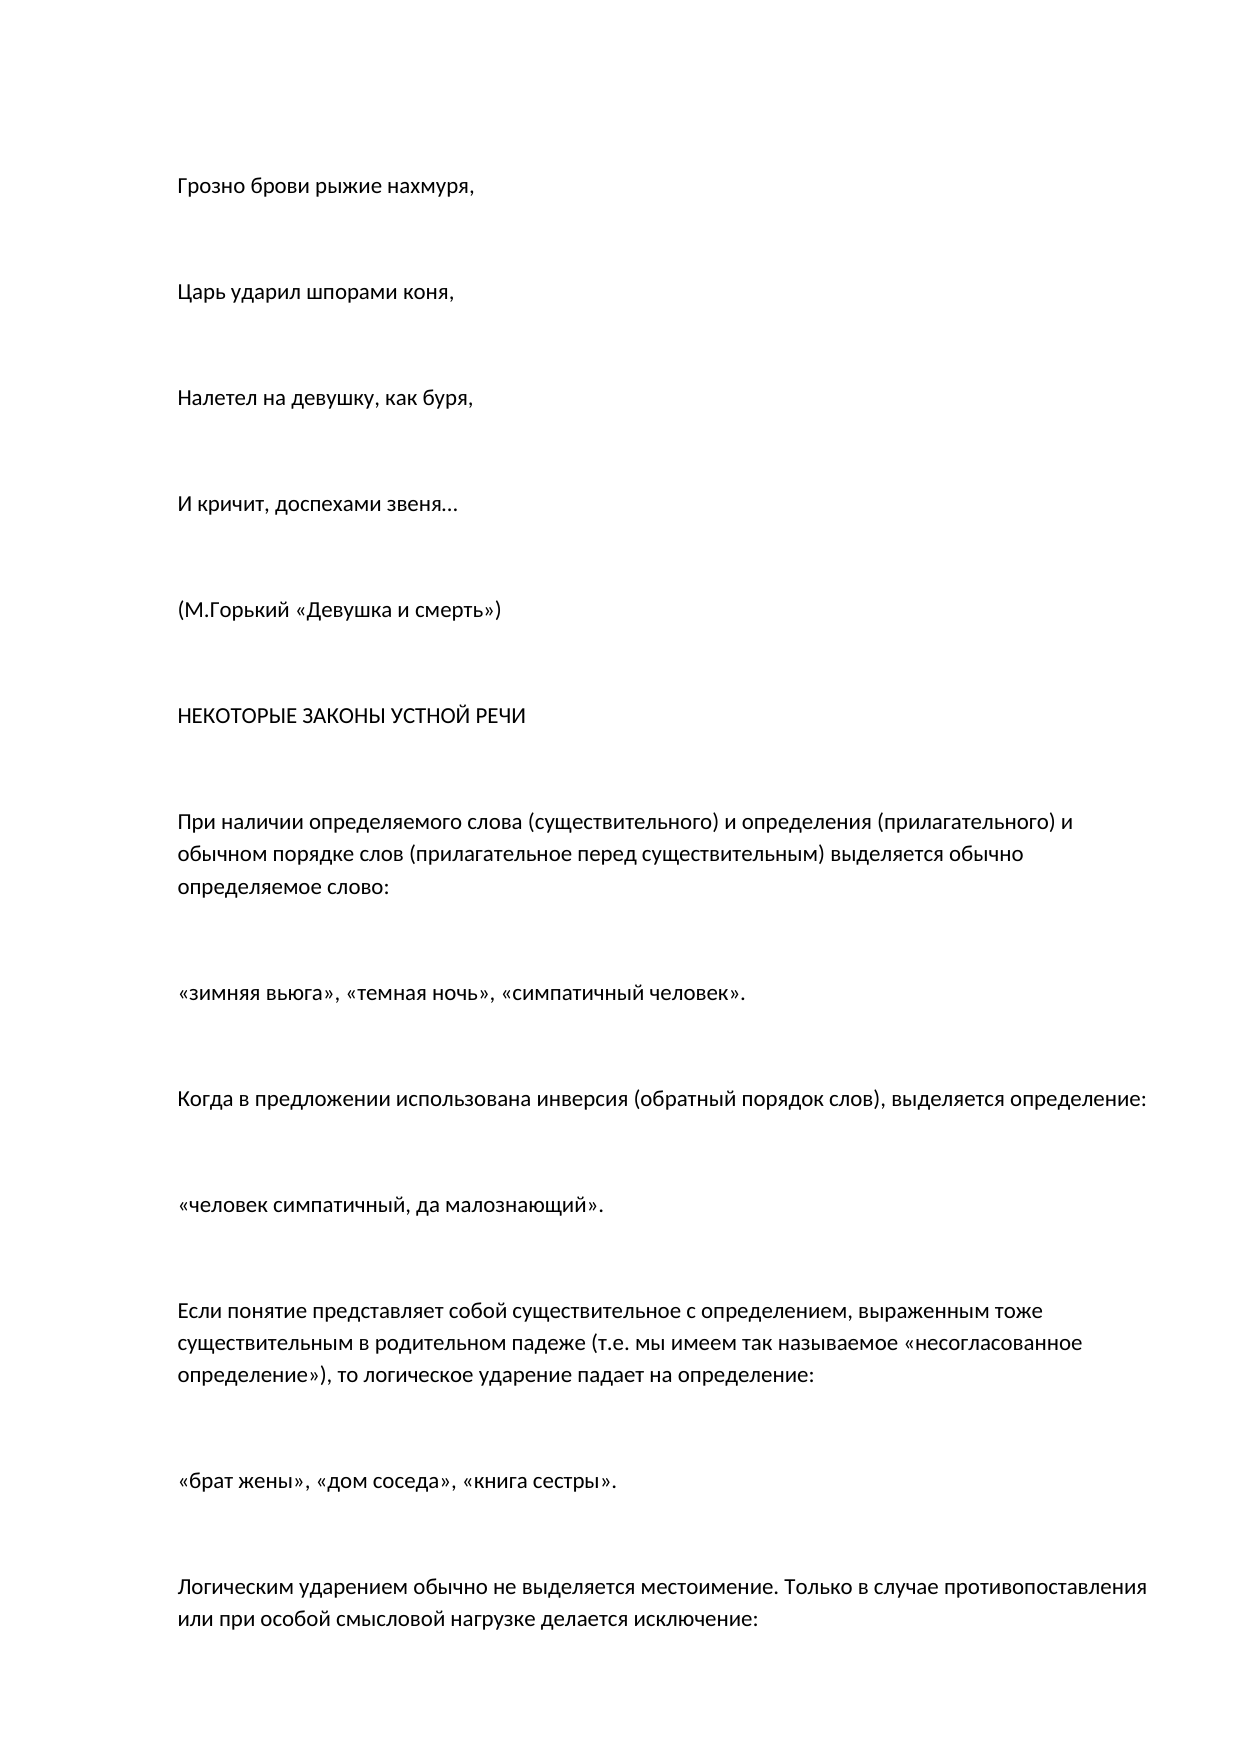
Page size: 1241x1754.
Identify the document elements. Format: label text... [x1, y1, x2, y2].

text НЕКОТОРЫЕ ЗАКОНЫ УСТНОЙ РЕЧИ [177, 701, 1152, 729]
text «человек симпатичный, да малознающий». [177, 1190, 1152, 1218]
text При наличии определяемого слова (существительного) и определения (прилагательного) и обычном порядке слов (прилагательное перед существительным) выделяется обычно определяемое слово: [177, 807, 1152, 900]
text Когда в предложении использована инверсия (обратный порядок слов), выделяется определение: [177, 1084, 1152, 1112]
text «зимняя вьюга», «темная ночь», «симпатичный человек». [177, 978, 1152, 1006]
text Если понятие представляет собой существительное с определением, выраженным тоже существительным в родительном падеже (т.е. мы имеем так называемое «несогласованное определение»), то логическое ударение падает на определение: [177, 1296, 1152, 1388]
text Грозно брови рыжие нахмуря, [177, 171, 1152, 199]
text И кричит, доспехами звеня… [177, 489, 1152, 517]
text (М.Горький «Девушка и смерть») [177, 595, 1152, 623]
text «брат жены», «дом соседа», «книга сестры». [177, 1466, 1152, 1494]
text Царь ударил шпорами коня, [177, 277, 1152, 305]
text Логическим ударением обычно не выделяется местоимение. Только в случае противопоставления или при особой смысловой нагрузке делается исключение: [177, 1572, 1152, 1633]
text Налетел на девушку, как буря, [177, 383, 1152, 411]
